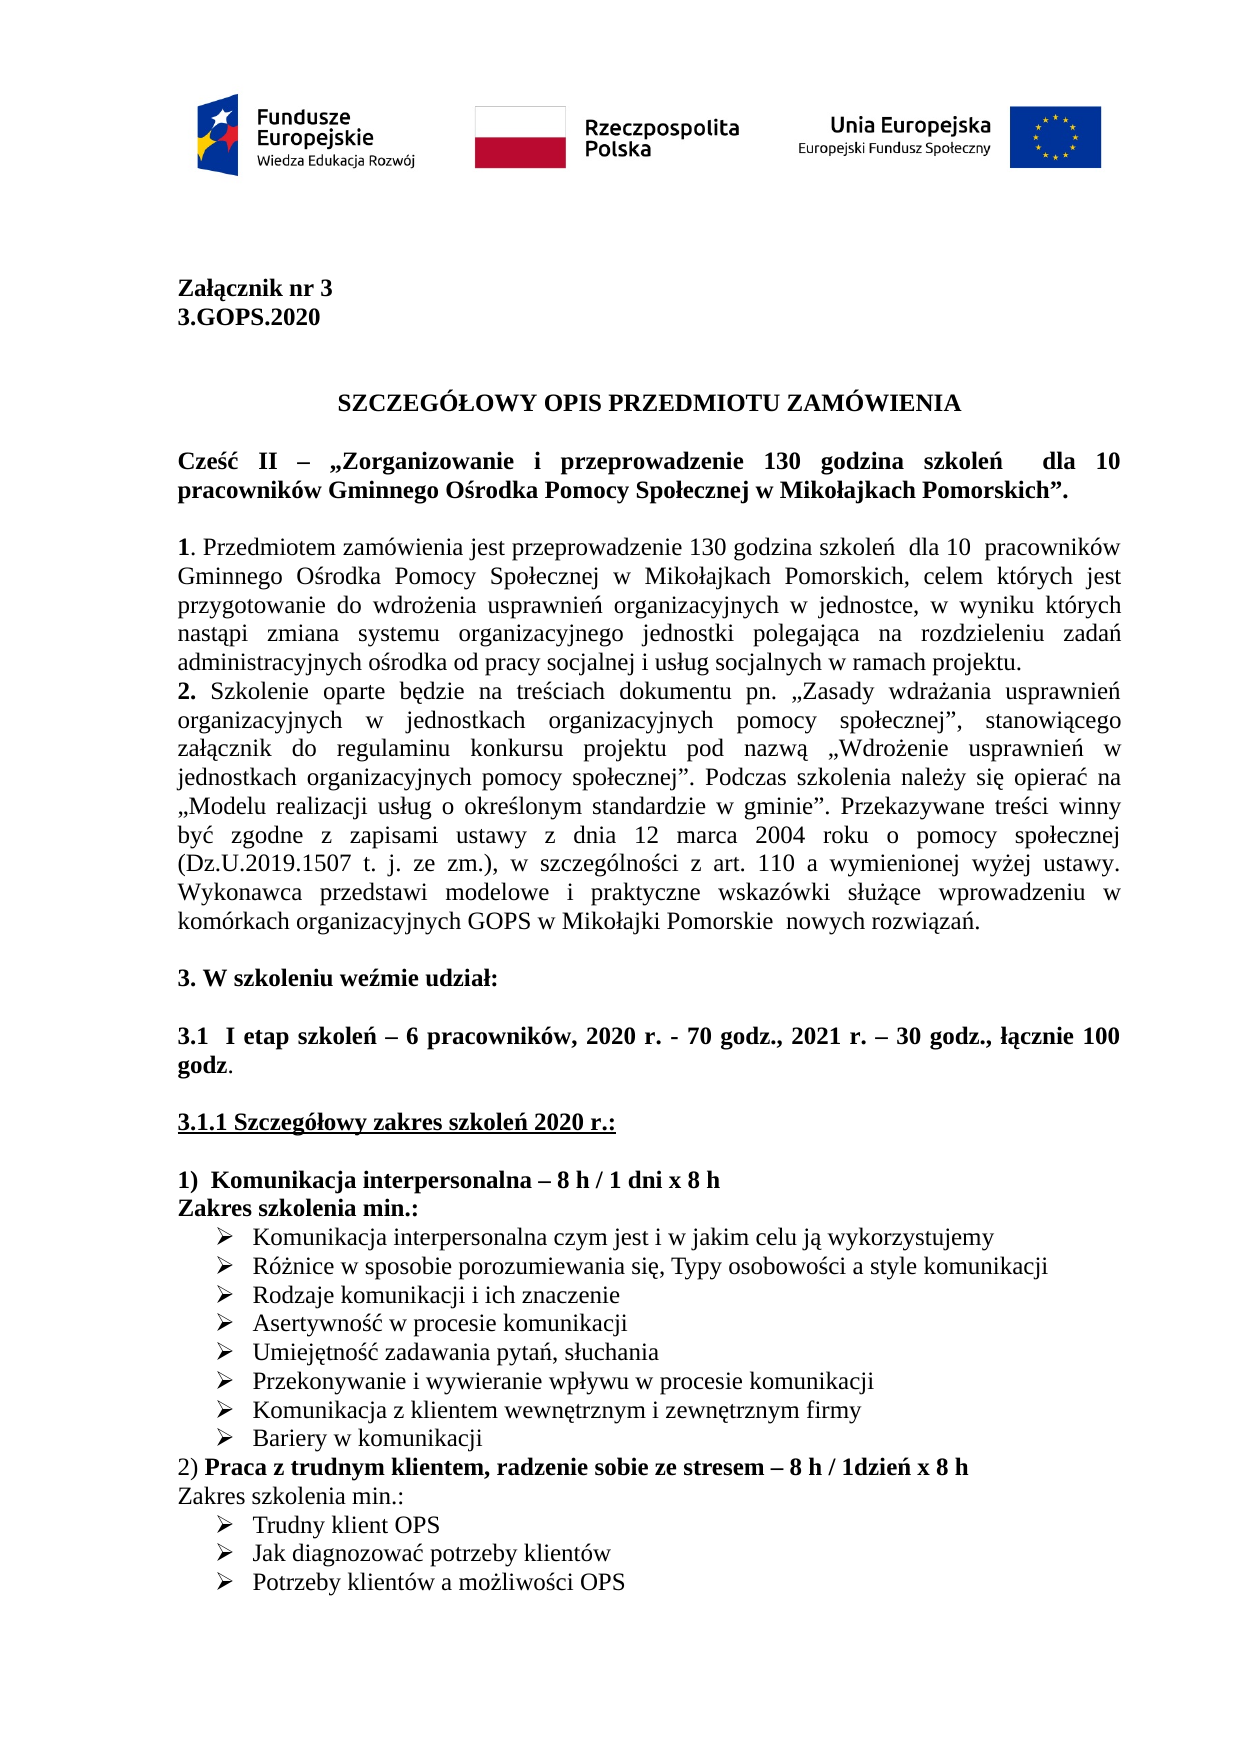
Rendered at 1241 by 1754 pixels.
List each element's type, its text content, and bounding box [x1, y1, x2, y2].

text 3.GOPS.2020 [177, 302, 1122, 331]
text 1. Przedmiotem zamówienia jest przeprowadzenie 130 godzina szkoleń dla 10 pracowników Gminnego Ośrodka Pomocy Społecznej w Mikołajkach Pomorskich, celem których jest przygotowanie do wdrożenia usprawnień organizacyjnych w jednostce, w wyniku których nastąpi zmiana systemu organizacyjnego jednostki polegająca na rozdzieleniu zadań administracyjnych ośrodka od pracy socjalnej i usług socjalnych w ramach projektu. [177, 532, 1122, 676]
list Asertywność w procesie komunikacji [215, 1308, 1122, 1337]
picture [177, 73, 1121, 196]
list Umiejętność zadawania pytań, słuchania [215, 1337, 1122, 1366]
text Załącznik nr 3 [177, 273, 1122, 302]
text Zakres szkolenia min.: [177, 1193, 1122, 1222]
list Komunikacja interpersonalna czym jest i w jakim celu ją wykorzystujemy [215, 1222, 1122, 1251]
list Komunikacja z klientem wewnętrznym i zewnętrznym firmy [215, 1395, 1122, 1423]
list Przekonywanie i wywieranie wpływu w procesie komunikacji [215, 1366, 1122, 1395]
text 2) Praca z trudnym klientem, radzenie sobie ze stresem – 8 h / 1dzień x 8 h [177, 1452, 1122, 1481]
text 3.1.1 Szczegółowy zakres szkoleń 2020 r.: [177, 1107, 1122, 1136]
text 1) Komunikacja interpersonalna – 8 h / 1 dni x 8 h [177, 1165, 1122, 1193]
list Jak diagnozować potrzeby klientów [215, 1538, 1122, 1567]
list Różnice w sposobie porozumiewania się, Typy osobowości a style komunikacji [215, 1251, 1122, 1280]
list Potrzeby klientów a możliwości OPS [215, 1567, 1122, 1596]
text 3.1 I etap szkoleń – 6 pracowników, 2020 r. - 70 godz., 2021 r. – 30 godz., łącznie 100 godz. [177, 1021, 1122, 1078]
list Rodzaje komunikacji i ich znaczenie [215, 1280, 1122, 1308]
text Cześć II – „Zorganizowanie i przeprowadzenie 130 godzina szkoleń dla 10 pracowników Gminnego Ośrodka Pomocy Społecznej w Mikołajkach Pomorskich”. [177, 446, 1122, 503]
text 2. Szkolenie oparte będzie na treściach dokumentu pn. „Zasady wdrażania usprawnień organizacyjnych w jednostkach organizacyjnych pomocy społecznej”, stanowiącego załącznik do regulaminu konkursu projektu pod nazwą „Wdrożenie usprawnień w jednostkach organizacyjnych pomocy społecznej”. Podczas szkolenia należy się opierać na „Modelu realizacji usług o określonym standardzie w gminie”. Przekazywane treści winny być zgodne z zapisami ustawy z dnia 12 marca 2004 roku o pomocy społecznej (Dz.U.2019.1507 t. j. ze zm.), w szczególności z art. 110 a wymienionej wyżej ustawy. Wykonawca przedstawi modelowe i praktyczne wskazówki służące wprowadzeniu w komórkach organizacyjnych GOPS w Mikołajki Pomorskie nowych rozwiązań. [177, 676, 1122, 935]
text Zakres szkolenia min.: [177, 1481, 1122, 1510]
text 3. W szkoleniu weźmie udział: [177, 963, 1122, 992]
text SZCZEGÓŁOWY OPIS PRZEDMIOTU ZAMÓWIENIA [177, 388, 1122, 417]
list Trudny klient OPS [215, 1510, 1122, 1538]
list Bariery w komunikacji [215, 1423, 1122, 1452]
